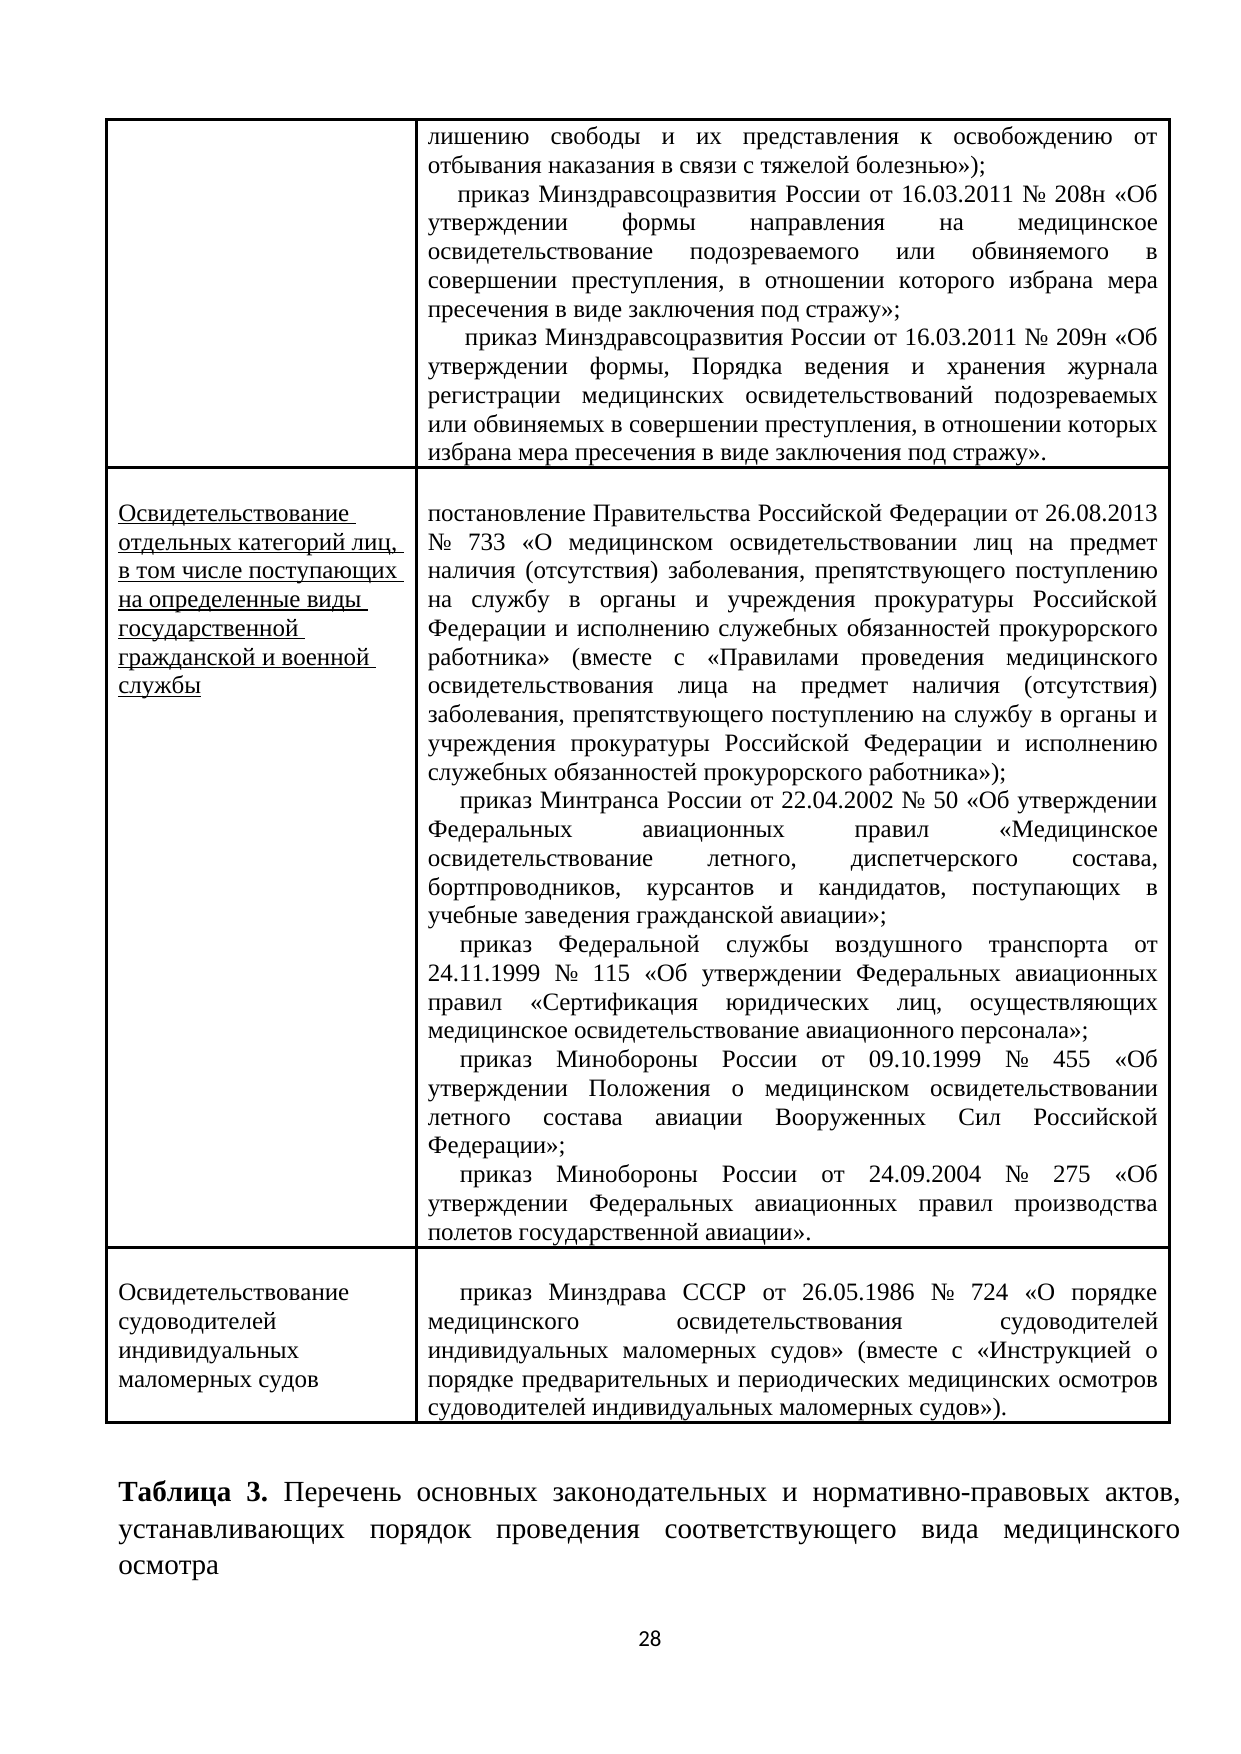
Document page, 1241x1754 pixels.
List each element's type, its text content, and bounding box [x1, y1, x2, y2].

table_cell Освидетельствование судоводителей индивидуальных маломерных судов [108, 1249, 415, 1421]
table_cell Освидетельствование отдельных категорий лиц, в том числе поступающих на определенные виды государственной гражданской и военной службы [108, 469, 415, 1246]
text Таблица 3. Перечень основных законодательных и нормативно-правовых актов, устанавливающих порядок проведения соответствующего вида медицинского осмотра [118, 1474, 1181, 1580]
table_cell постановление Правительства Российской Федерации от 26.08.2013 № 733 «О медицинском освидетельствовании лиц на предмет наличия (отсутствия) заболевания, препятствующего поступлению на службу в органы и учреждения прокуратуры Российской Федерации и исполнению служебных обязанностей прокурорского работника» (вместе с «Правилами проведения медицинского освидетельствования лица на предмет наличия (отсутствия) заболевания, препятствующего поступлению на службу в органы и учреждения прокуратуры Российской Федерации и исполнению служебных обязанностей прокурорского работника»); приказ Минтранса России от 22.04.2002 № 50 «Об утверждении Федеральных авиационных правил «Медицинское освидетельствование летного, диспетчерского состава, бортпроводников, курсантов и кандидатов, поступающих в учебные заведения гражданской авиации»; приказ Федеральной службы воздушного транспорта от 24.11.1999 № 115 «Об утверждении Федеральных авиационных правил «Сертификация юридических лиц, осуществляющих медицинское освидетельствование авиационного персонала»; приказ Минобороны России от 09.10.1999 № 455 «Об утверждении Положения о медицинском освидетельствовании летного состава авиации Вооруженных Сил Российской Федерации»; приказ Минобороны России от 24.09.2004 № 275 «Об утверждении Федеральных авиационных правил производства полетов государственной авиации». [418, 469, 1168, 1246]
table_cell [418, 121, 1168, 466]
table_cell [108, 121, 415, 466]
table_cell приказ Минздрава СССР от 26.05.1986 № 724 «О порядке медицинского освидетельствования судоводителей индивидуальных маломерных судов» (вместе с «Инструкцией о порядке предварительных и периодических медицинских осмотров судоводителей индивидуальных маломерных судов»). [418, 1249, 1168, 1421]
